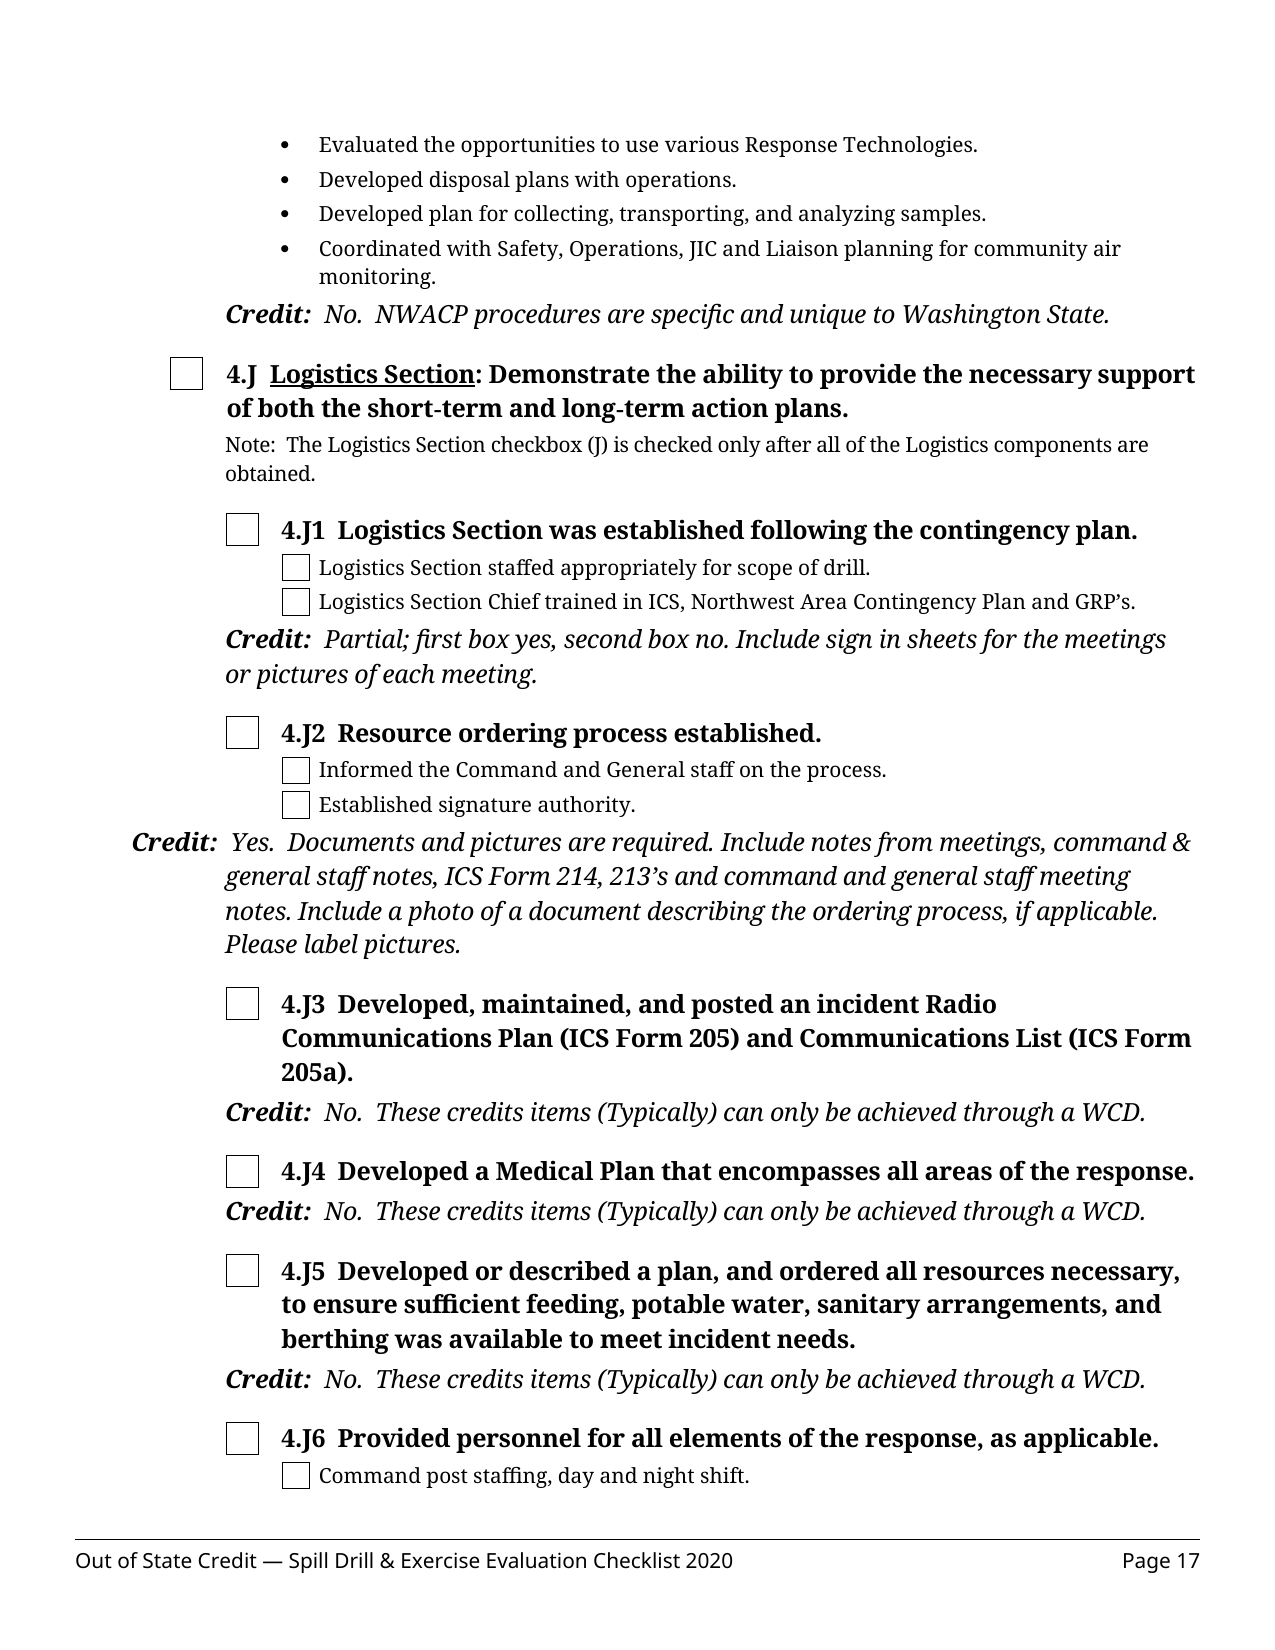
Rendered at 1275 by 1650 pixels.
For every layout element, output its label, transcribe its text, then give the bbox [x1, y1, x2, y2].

list Coordinated with Safety, Operations, JIC and Liaison planning for community air monitoring. [281, 234, 1200, 291]
list Developed disposal plans with operations. [281, 165, 1200, 193]
subtitle 4.J3 Developed, maintained, and posted an incident Radio Communications Plan (ICS Form 205) and Communications List (ICS Form 205a). [225, 986, 1200, 1088]
text Credit: Yes. Documents and pictures are required. Include notes from meetings, command & general staff notes, ICS Form 214, 213’s and command and general staff meeting notes. Include a photo of a document describing the ordering process, if applicable. Please label pictures. [131, 825, 1200, 961]
text Logistics Section staffed appropriately for scope of drill. [281, 553, 1200, 581]
list Evaluated the opportunities to use various Response Technologies. [281, 130, 1200, 158]
list Developed plan for collecting, transporting, and analyzing samples. [281, 199, 1200, 228]
text Note: The Logistics Section checkbox (J) is checked only after all of the Logistics components are obtained. [225, 431, 1200, 487]
text Informed the Command and General staff on the process. [281, 756, 1200, 784]
text Credit: No. NWACP procedures are specific and unique to Washington State. [225, 297, 1200, 331]
text Credit: No. These credits items (Typically) can only be achieved through a WCD. [225, 1194, 1200, 1228]
text Credit: Partial; first box yes, second box no. Include sign in sheets for the meetings or pictures of each meeting. [225, 622, 1200, 690]
subtitle 4.J4 Developed a Medical Plan that encompasses all areas of the response. [225, 1154, 1200, 1188]
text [225, 1362, 1200, 1396]
text Established signature authority. [281, 790, 1200, 819]
text Command post staffing, day and night shift. [281, 1461, 1200, 1489]
subtitle 4.J6 Provided personnel for all elements of the response, as applicable. [225, 1421, 1200, 1455]
subtitle 4.J5 Developed or described a plan, and ordered all resources necessary, to ensure sufficient feeding, potable water, sanitary arrangements, and berthing was available to meet incident needs. [225, 1253, 1200, 1355]
subtitle 4.J2 Resource ordering process established. [225, 715, 1200, 749]
subtitle 4.J1 Logistics Section was established following the contingency plan. [225, 512, 1200, 547]
subtitle 4.J Logistics Section: Demonstrate the ability to provide the necessary support of both the short‐term and long‐term action plans. [169, 356, 1209, 424]
text Credit: No. These credits items (Typically) can only be achieved through a WCD. [225, 1095, 1200, 1129]
text Logistics Section Chief trained in ICS, Northwest Area Contingency Plan and GRP’s. [281, 587, 1200, 616]
